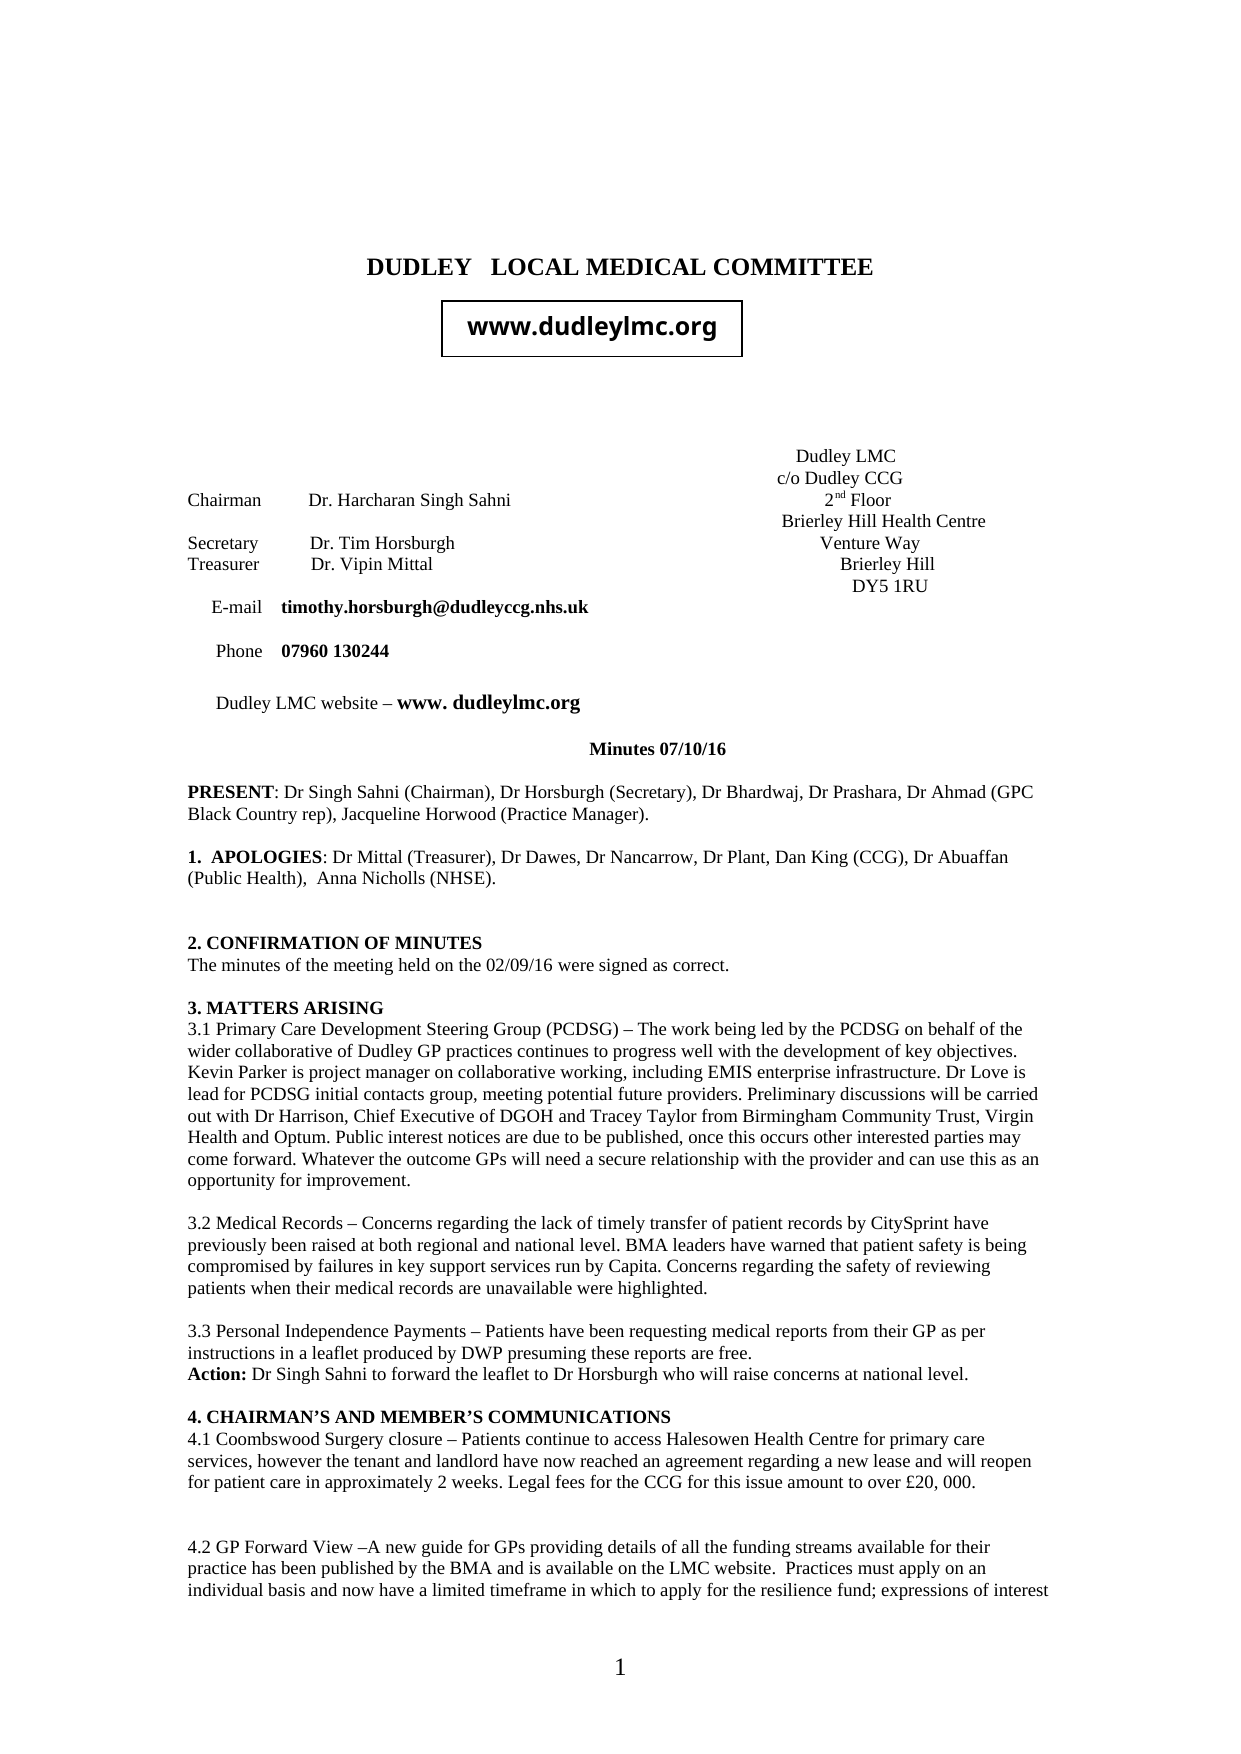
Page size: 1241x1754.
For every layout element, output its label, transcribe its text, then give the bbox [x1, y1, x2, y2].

text 4.1 Coombswood Surgery closure – Patients continue to access Halesowen Health Centre for primary care services, however the tenant and landlord have now reached an agreement regarding a new lease and will reopen for patient care in approximately 2 weeks. Legal fees for the CCG for this issue amount to over £20, 000. [187, 1428, 1053, 1493]
text DY5 1RU [187, 575, 1053, 596]
text The minutes of the meeting held on the 02/09/16 were signed as correct. [187, 953, 1053, 975]
text 2. CONFIRMATION OF MINUTES [187, 932, 1053, 953]
text 4. CHAIRMAN’S AND MEMBER’S COMMUNICATIONS [187, 1406, 1053, 1428]
text 3.1 Primary Care Development Steering Group (PCDSG) – The work being led by the PCDSG on behalf of the wider collaborative of Dudley GP practices continues to progress well with the development of key objectives. Kevin Parker is project manager on collaborative working, including EMIS enterprise infrastructure. Dr Love is lead for PCDSG initial contacts group, meeting potential future providers. Preliminary discussions will be carried out with Dr Harrison, Chief Executive of DGOH and Tracey Taylor from Birmingham Community Trust, Virgin Health and Optum. Public interest notices are due to be published, once this occurs other interested parties may come forward. Whatever the outcome GPs will need a secure relationship with the provider and can use this as an opportunity for improvement. [187, 1018, 1053, 1191]
text PRESENT: Dr Singh Sahni (Chairman), Dr Horsburgh (Secretary), Dr Bhardwaj, Dr Prashara, Dr Ahmad (GPC Black Country rep), Jacqueline Horwood (Practice Manager). [187, 781, 1053, 824]
text Chairman Dr. Harcharan Singh Sahni 2nd Floor [187, 488, 1053, 510]
text 3.2 Medical Records – Concerns regarding the lack of timely transfer of patient records by CitySprint have previously been raised at both regional and national level. BMA leaders have warned that patient safety is being compromised by failures in key support services run by Capita. Concerns regarding the safety of reviewing patients when their medical records are unavailable were highlighted. [187, 1212, 1053, 1298]
text Brierley Hill Health Centre Secretary Dr. Tim Horsburgh Venture Way [187, 510, 1053, 553]
text Minutes 07/10/16 [187, 738, 1053, 759]
text DUDLEY LOCAL MEDICAL COMMITTEE [187, 252, 1053, 281]
text 3. MATTERS ARISING [187, 997, 1053, 1018]
text 1. APOLOGIES: Dr Mittal (Treasurer), Dr Dawes, Dr Nancarrow, Dr Plant, Dan King (CCG), Dr Abuaffan (Public Health), Anna Nicholls (NHSE). [187, 846, 1053, 889]
text E-mail timothy.horsburgh@dudleyccg.nhs.uk [187, 596, 1053, 618]
text Phone 07960 130244 [187, 639, 1053, 661]
text Dudley LMC [187, 445, 1053, 467]
text 3.3 Personal Independence Payments – Patients have been requesting medical reports from their GP as per instructions in a leaflet produced by DWP presuming these reports are free. [187, 1320, 1053, 1363]
text Action: Dr Singh Sahni to forward the leaflet to Dr Horsburgh who will raise concerns at national level. [187, 1363, 1053, 1385]
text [187, 1536, 1053, 1600]
text c/o Dudley CCG [187, 467, 1053, 488]
text Treasurer Dr. Vipin Mittal Brierley Hill [187, 553, 1053, 575]
text Dudley LMC website – www. dudleylmc.org [187, 690, 1053, 714]
